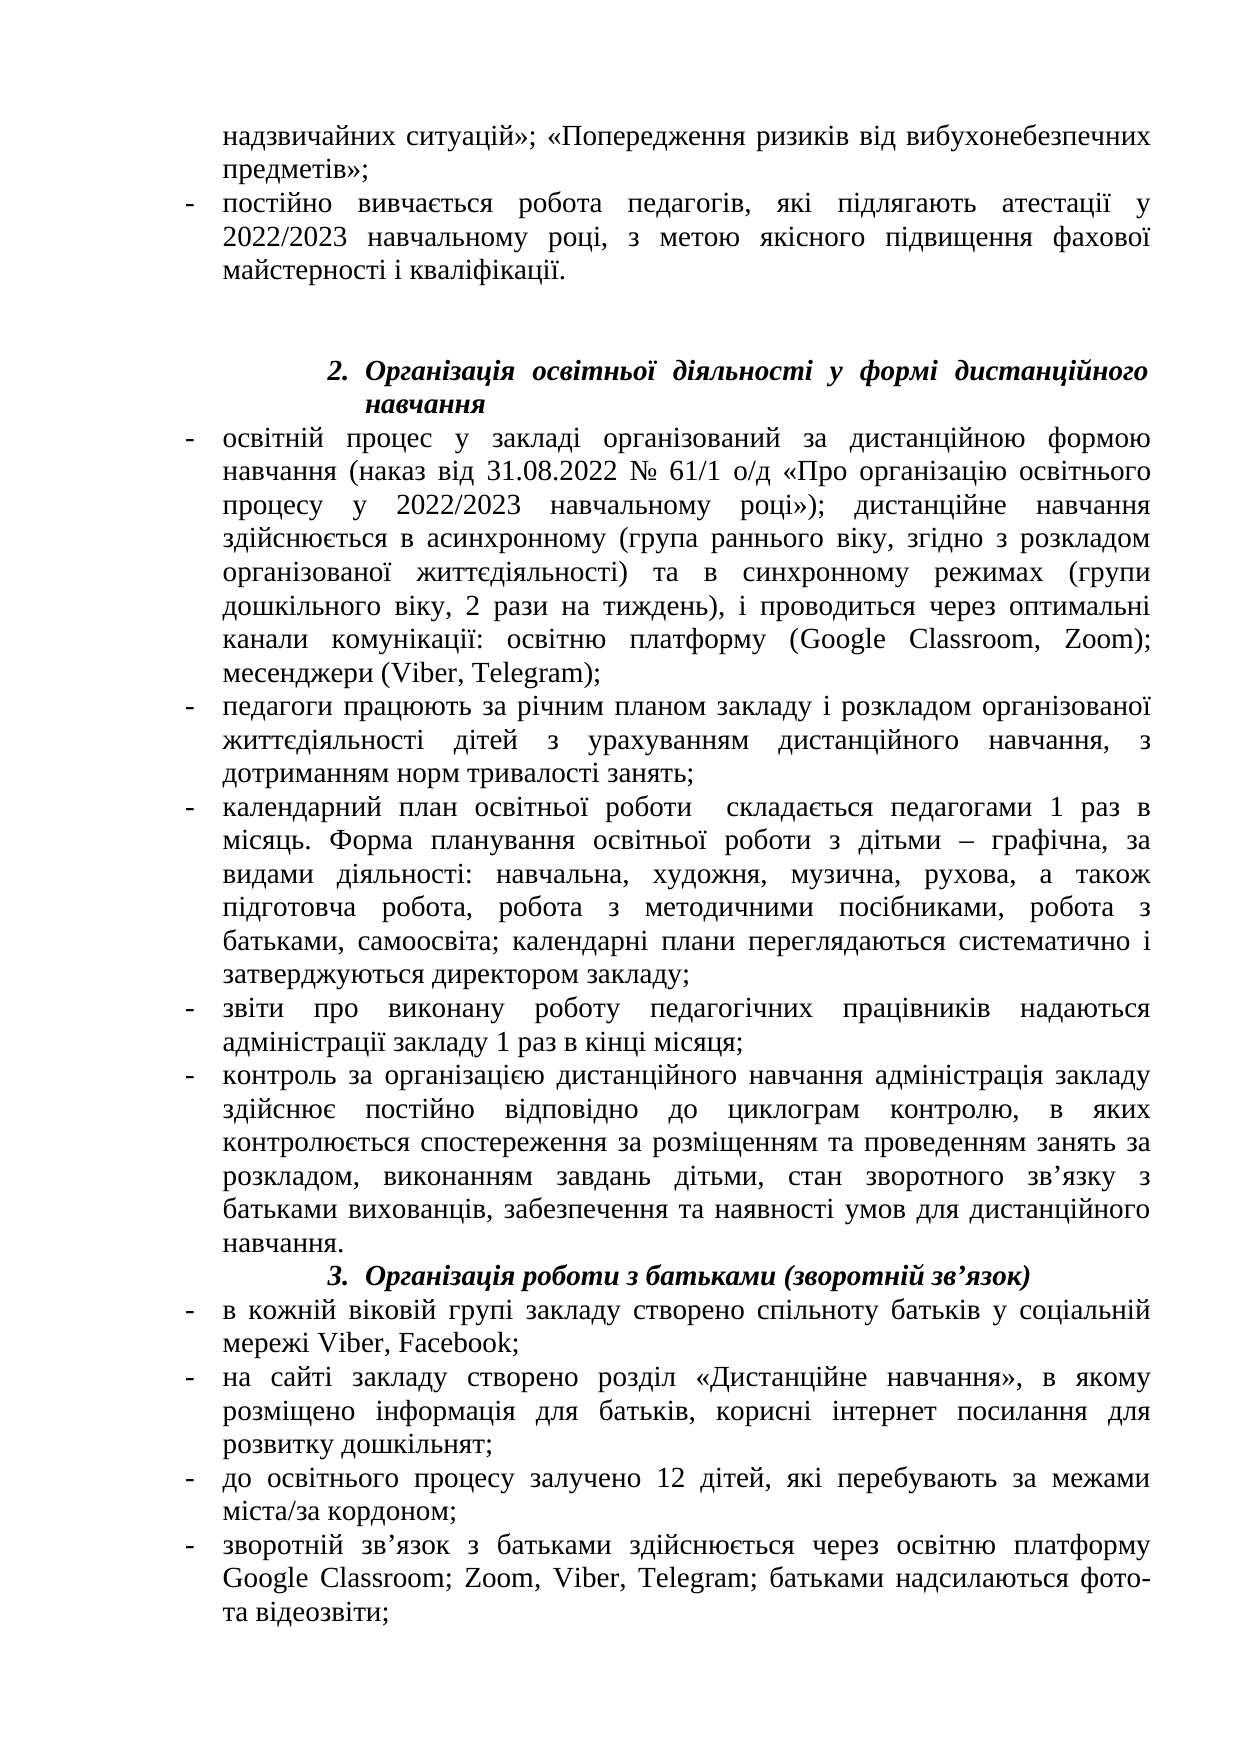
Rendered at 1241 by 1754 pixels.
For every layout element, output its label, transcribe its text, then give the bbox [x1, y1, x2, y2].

list календарний план освітньої роботи складається педагогами 1 раз в місяць. Форма планування освітньої роботи з дітьми – графічна, за видами діяльності: навчальна, художня, музична, рухова, а також підготовча робота, робота з методичними посібниками, робота з батьками, самоосвіта; календарні плани переглядаються систематично і затверджуються директором закладу; [185, 789, 1152, 990]
list звіти про виконану роботу педагогічних працівників надаються адміністрації закладу 1 раз в кінці місяця; [185, 990, 1152, 1057]
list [185, 118, 1152, 185]
list зворотній зв’язок з батьками здійснюється через освітню платформу Google Classroom; Zoom, Viber, Telegram; батьками надсилаються фото- та відеозвіти; [185, 1527, 1152, 1627]
list постійно вивчається робота педагогів, які підлягають атестації у 2022/2023 навчальному році, з метою якісного підвищення фахової майстерності і кваліфікації. [185, 185, 1152, 286]
list освітній процес у закладі організований за дистанційною формою навчання (наказ від 31.08.2022 № 61/1 о/д «Про організацію освітнього процесу у 2022/2023 навчальному році»); дистанційне навчання здійснюється в асинхронному (група раннього віку, згідно з розкладом організованої життєдіяльності) та в синхронному режимах (групи дошкільного віку, 2 рази на тиждень), і проводиться через оптимальні канали комунікації: освітню платформу (Google Classroom, Zoom); месенджери (Viber, Telegram); [185, 420, 1152, 688]
list на сайті закладу створено розділ «Дистанційне навчання», в якому розміщено інформація для батьків, корисні інтернет посилання для розвитку дошкільнят; [185, 1359, 1152, 1460]
list педагоги працюють за річним планом закладу і розкладом організованої життєдіяльності дітей з урахуванням дистанційного навчання, з дотриманням норм тривалості занять; [185, 688, 1152, 789]
list в кожній віковій групі закладу створено спільноту батьків у соціальній мережі Viber, Facebook; [185, 1292, 1152, 1359]
list контроль за організацією дистанційного навчання адміністрація закладу здійснює постійно відповідно до циклограм контролю, в яких контролюється спостереження за розміщенням та проведенням занять за розкладом, виконанням завдань дітьми, стан зворотного зв’язку з батьками вихованців, забезпечення та наявності умов для дистанційного навчання. [185, 1057, 1152, 1258]
list Організація роботи з батьками (зворотній зв’язок) [327, 1258, 1152, 1292]
list до освітнього процесу залучено 12 дітей, які перебувають за межами міста/за кордоном; [185, 1460, 1152, 1527]
list Організація освітньої діяльності у формі дистанційного навчання [327, 353, 1152, 420]
